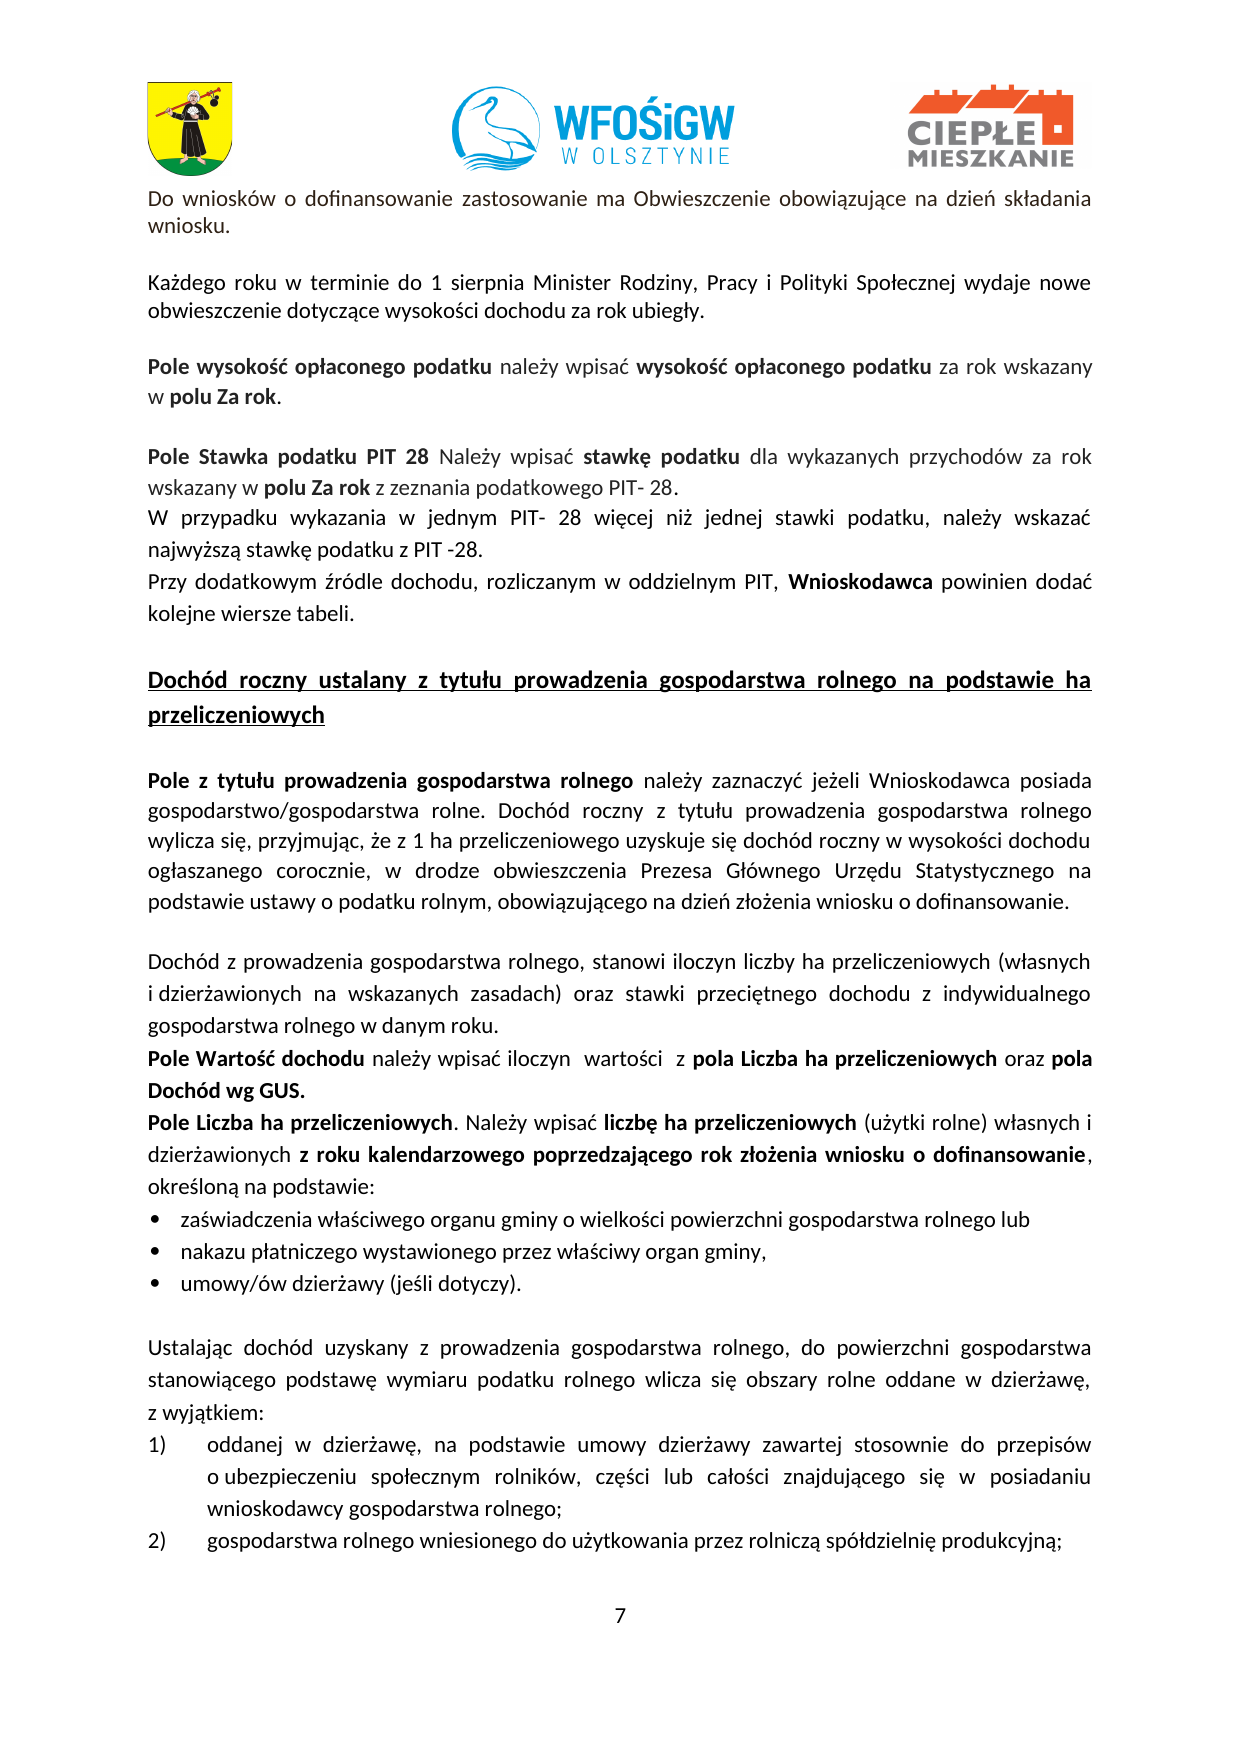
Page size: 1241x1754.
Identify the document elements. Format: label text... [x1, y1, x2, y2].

text Ustalając dochód uzyskany z prowadzenia gospodarstwa rolnego, do powierzchni gospodarstwa stanowiącego podstawę wymiaru podatku rolnego wlicza się obszary rolne oddane w dzierżawę, z wyjątkiem: [148, 1333, 1093, 1426]
text Do wniosków o dofinansowanie zastosowanie ma Obwieszczenie obowiązujące na dzień składania wniosku. [148, 184, 1093, 240]
text Pole Stawka podatku PIT 28 Należy wpisać stawkę podatku dla wykazanych przychodów za rok wskazany w polu Za rok z zeznania podatkowego PIT- 28. [148, 442, 1093, 501]
text Pole Liczba ha przeliczeniowych. Należy wpisać liczbę ha przeliczeniowych (użytki rolne) własnych i dzierżawionych z roku kalendarzowego poprzedzającego rok złożenia wniosku o dofinansowanie, określoną na podstawie: [148, 1108, 1093, 1201]
text Przy dodatkowym źródle dochodu, rozliczanym w oddzielnym PIT, Wnioskodawca powinien dodać kolejne wiersze tabeli. [148, 567, 1093, 627]
list nakazu płatniczego wystawionego przez właściwy organ gminy, [151, 1237, 1093, 1265]
list umowy/ów dzierżawy (jeśli dotyczy). [151, 1269, 1093, 1297]
list oddanej w dzierżawę, na podstawie umowy dzierżawy zawartej stosownie do przepisów o ubezpieczeniu społecznym rolników, części lub całości znajdującego się w posiadaniu wnioskodawcy gospodarstwa rolnego; [148, 1430, 1093, 1522]
list gospodarstwa rolnego wniesionego do użytkowania przez rolniczą spółdzielnię produkcyjną; [148, 1527, 1093, 1554]
text Dochód z prowadzenia gospodarstwa rolnego, stanowi iloczyn liczby ha przeliczeniowych (własnych i dzierżawionych na wskazanych zasadach) oraz stawki przeciętnego dochodu z indywidualnego gospodarstwa rolnego w danym roku. [148, 947, 1093, 1039]
text Pole wysokość opłaconego podatku należy wpisać wysokość opłaconego podatku za rok wskazany w polu Za rok. [148, 352, 1093, 410]
text Każdego roku w terminie do 1 sierpnia Minister Rodziny, Pracy i Polityki Społecznej wydaje nowe obwieszczenie dotyczące wysokości dochodu za rok ubiegły. [148, 268, 1093, 324]
list zaświadczenia właściwego organu gminy o wielkości powierzchni gospodarstwa rolnego lub [151, 1205, 1093, 1233]
text Pole z tytułu prowadzenia gospodarstwa rolnego należy zaznaczyć jeżeli Wnioskodawca posiada gospodarstwo/gospodarstwa rolne. Dochód roczny z tytułu prowadzenia gospodarstwa rolnego wylicza się, przyjmując, że z 1 ha przeliczeniowego uzyskuje się dochód roczny w wysokości dochodu ogłaszanego corocznie, w drodze obwieszczenia Prezesa Głównego Urzędu Statystycznego na podstawie ustawy o podatku rolnym, obowiązującego na dzień złożenia wniosku o dofinansowanie. [148, 766, 1093, 915]
text W przypadku wykazania w jednym PIT- 28 więcej niż jednej stawki podatku, należy wskazać najwyższą stawkę podatku z PIT -28. [148, 503, 1093, 563]
text Dochód roczny ustalany z tytułu prowadzenia gospodarstwa rolnego na podstawie ha przeliczeniowych [148, 664, 1093, 729]
text Pole Wartość dochodu należy wpisać iloczyn wartości z pola Liczba ha przeliczeniowych oraz pola Dochód wg GUS. [148, 1044, 1093, 1104]
